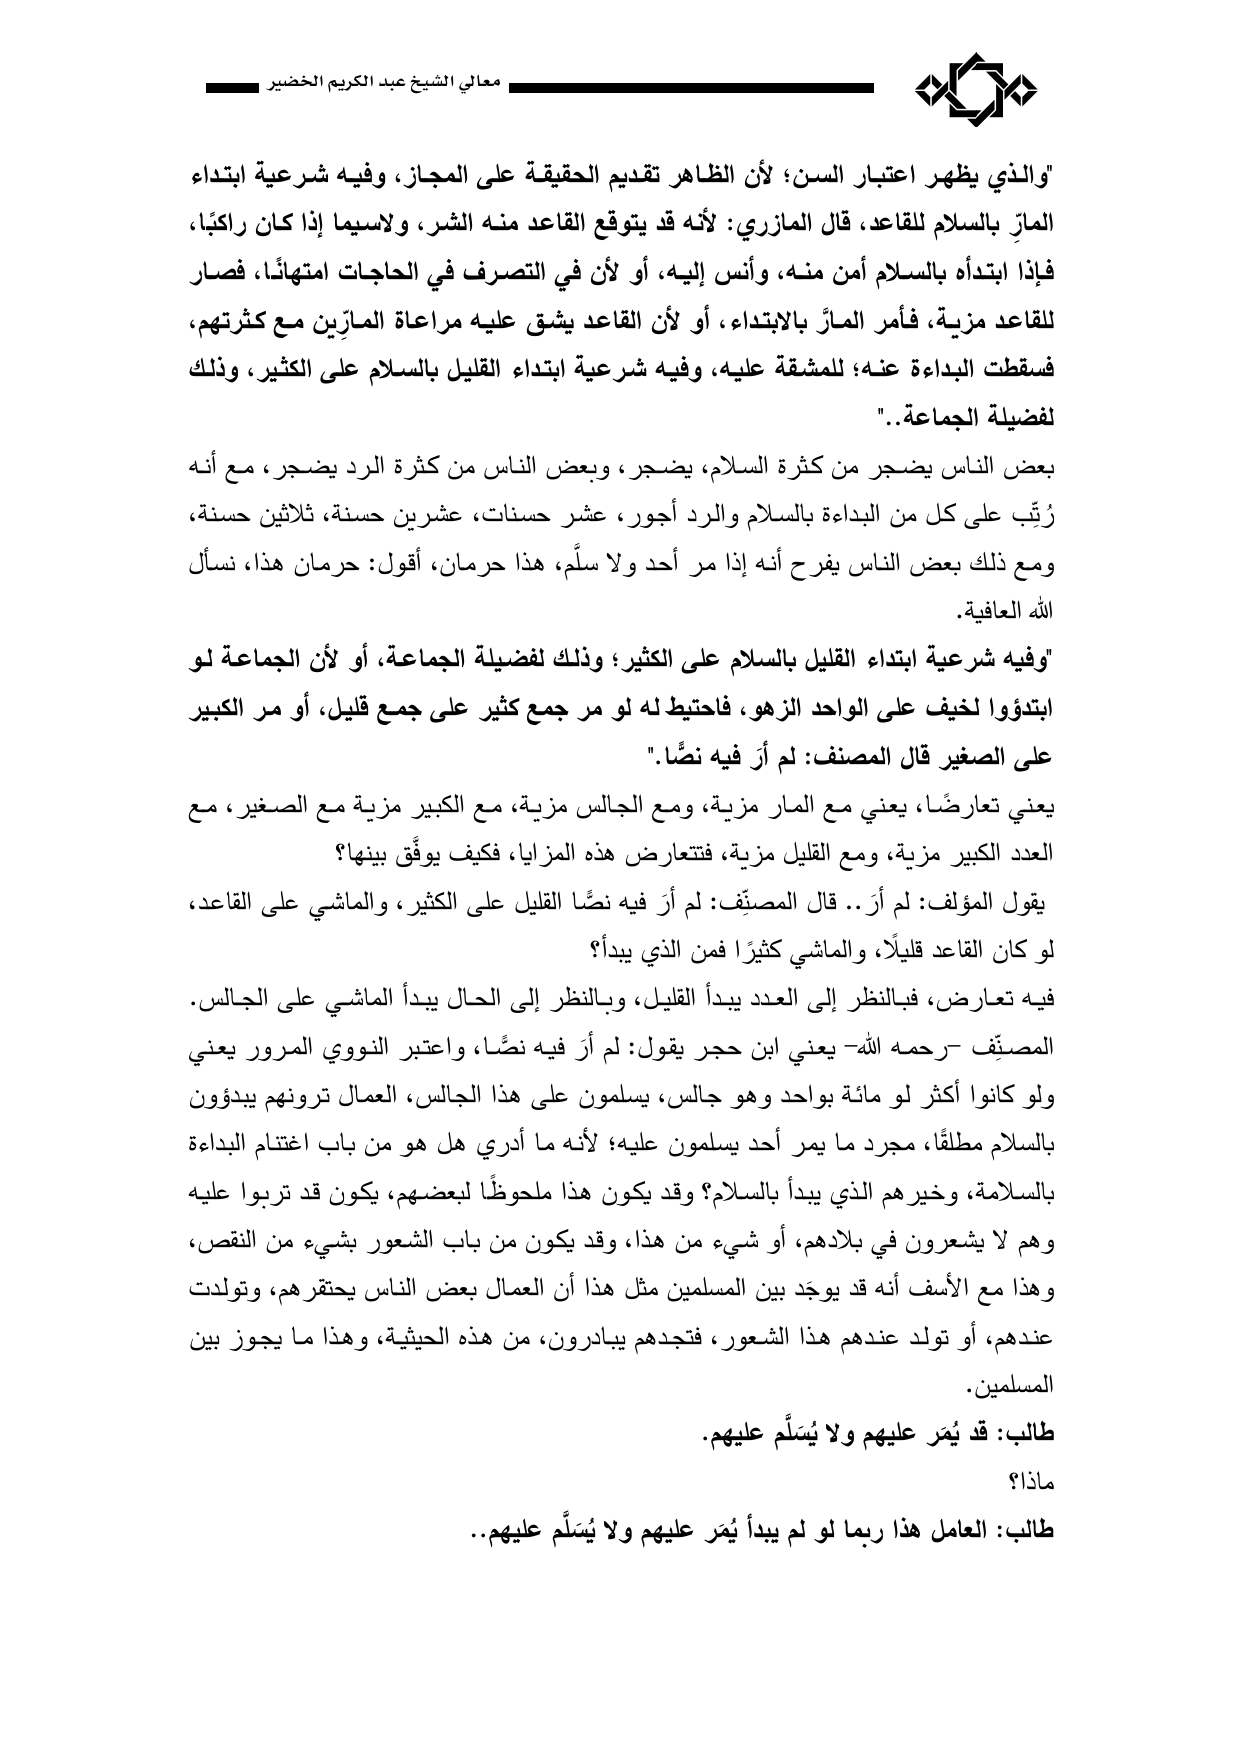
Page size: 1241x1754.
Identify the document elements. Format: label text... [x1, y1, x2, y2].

text يقول المؤلف: لم أرَ.. قال المصنِّف: لم أرَ فيه نصًّا القليل على الكثير، والماشي على القاعد، لو كان القاعد قليلًا، والماشي كثيرًا فمن الذي يبدأ؟ [187, 877, 1053, 973]
text "وفيه شرعية ابتداء القليل بالسلام على الكثير؛ وذلك لفضيلة الجماعة، أو لأن الجماعة لو ابتدؤوا لخيف على الواحد الزهو، فاحتيط له لو مر جمع كثير على جمع قليل، أو مر الكبير على الصغير قال المصنف: لم أرَ فيه نصًّا." [187, 634, 1053, 780]
text بعض الناس يضجر من كثرة السلام، يضجر، وبعض الناس من كثرة الرد يضجر، مع أنه رُتِّب على كل من البداءة بالسلام والرد أجور، عشر حسنات، عشرين حسنة، ثلاثين حسنة، ومع ذلك بعض الناس يفرح أنه إذا مر أحد ولا سلَّم، هذا حرمان، أقول: حرمان هذا، نسأل الله العافية. [187, 441, 1053, 634]
text ماذا؟ [187, 1457, 1053, 1505]
text طالب: العامل هذا ربما لو لم يبدأ يُمَر عليهم ولا يُسَلَّم عليهم.. [187, 1505, 1053, 1554]
text يعني تعارضًا، يعني مع المار مزية، ومع الجالس مزية، مع الكبير مزية مع الصغير، مع العدد الكبير مزية، ومع القليل مزية، فتتعارض هذه المزايا، فكيف يوفَّق بينها؟ [187, 780, 1053, 877]
text "والذي يظهر اعتبار السن؛ لأن الظاهر تقديم الحقيقة على المجاز، وفيه شرعية ابتداء المارِّ بالسلام للقاعد، قال المازري: لأنه قد يتوقع القاعد منه الشر، ولاسيما إذا كان راكبًا، فإذا ابتدأه بالسلام أمن منه، وأنس إليه، أو لأن في التصرف في الحاجات امتهانًا، فصار للقاعد مزية، فأمر المارَّ بالابتداء، أو لأن القاعد يشق عليه مراعاة المارِّين مع كثرتهم، فسقطت البداءة عنه؛ للمشقة عليه، وفيه شرعية ابتداء القليل بالسلام على الكثير، وذلك لفضيلة الجماعة.." [187, 150, 1053, 441]
text فيه تعارض، فبالنظر إلى العدد يبدأ القليل، وبالنظر إلى الحال يبدأ الماشي على الجالس. المصنِّف -رحمه الله- يعني ابن حجر يقول: لم أرَ فيه نصًّا، واعتبر النووي المرور يعني ولو كانوا أكثر لو مائة بواحد وهو جالس، يسلمون على هذا الجالس، العمال ترونهم يبدؤون بالسلام مطلقًا، مجرد ما يمر أحد يسلمون عليه؛ لأنه ما أدري هل هو من باب اغتنام البداءة بالسلامة، وخيرهم الذي يبدأ بالسلام؟ وقد يكون هذا ملحوظًا لبعضهم، يكون قد تربوا عليه وهم لا يشعرون في بلادهم، أو شيء من هذا، وقد يكون من باب الشعور بشيء من النقص، وهذا مع الأسف أنه قد يوجَد بين المسلمين مثل هذا أن العمال بعض الناس يحتقرهم، وتولدت عندهم، أو تولد عندهم هذا الشعور، فتجدهم يبادرون، من هذه الحيثية، وهذا ما يجوز بين المسلمين. [187, 973, 1053, 1408]
text طالب: قد يُمَر عليهم ولا يُسَلَّم عليهم. [187, 1408, 1053, 1457]
